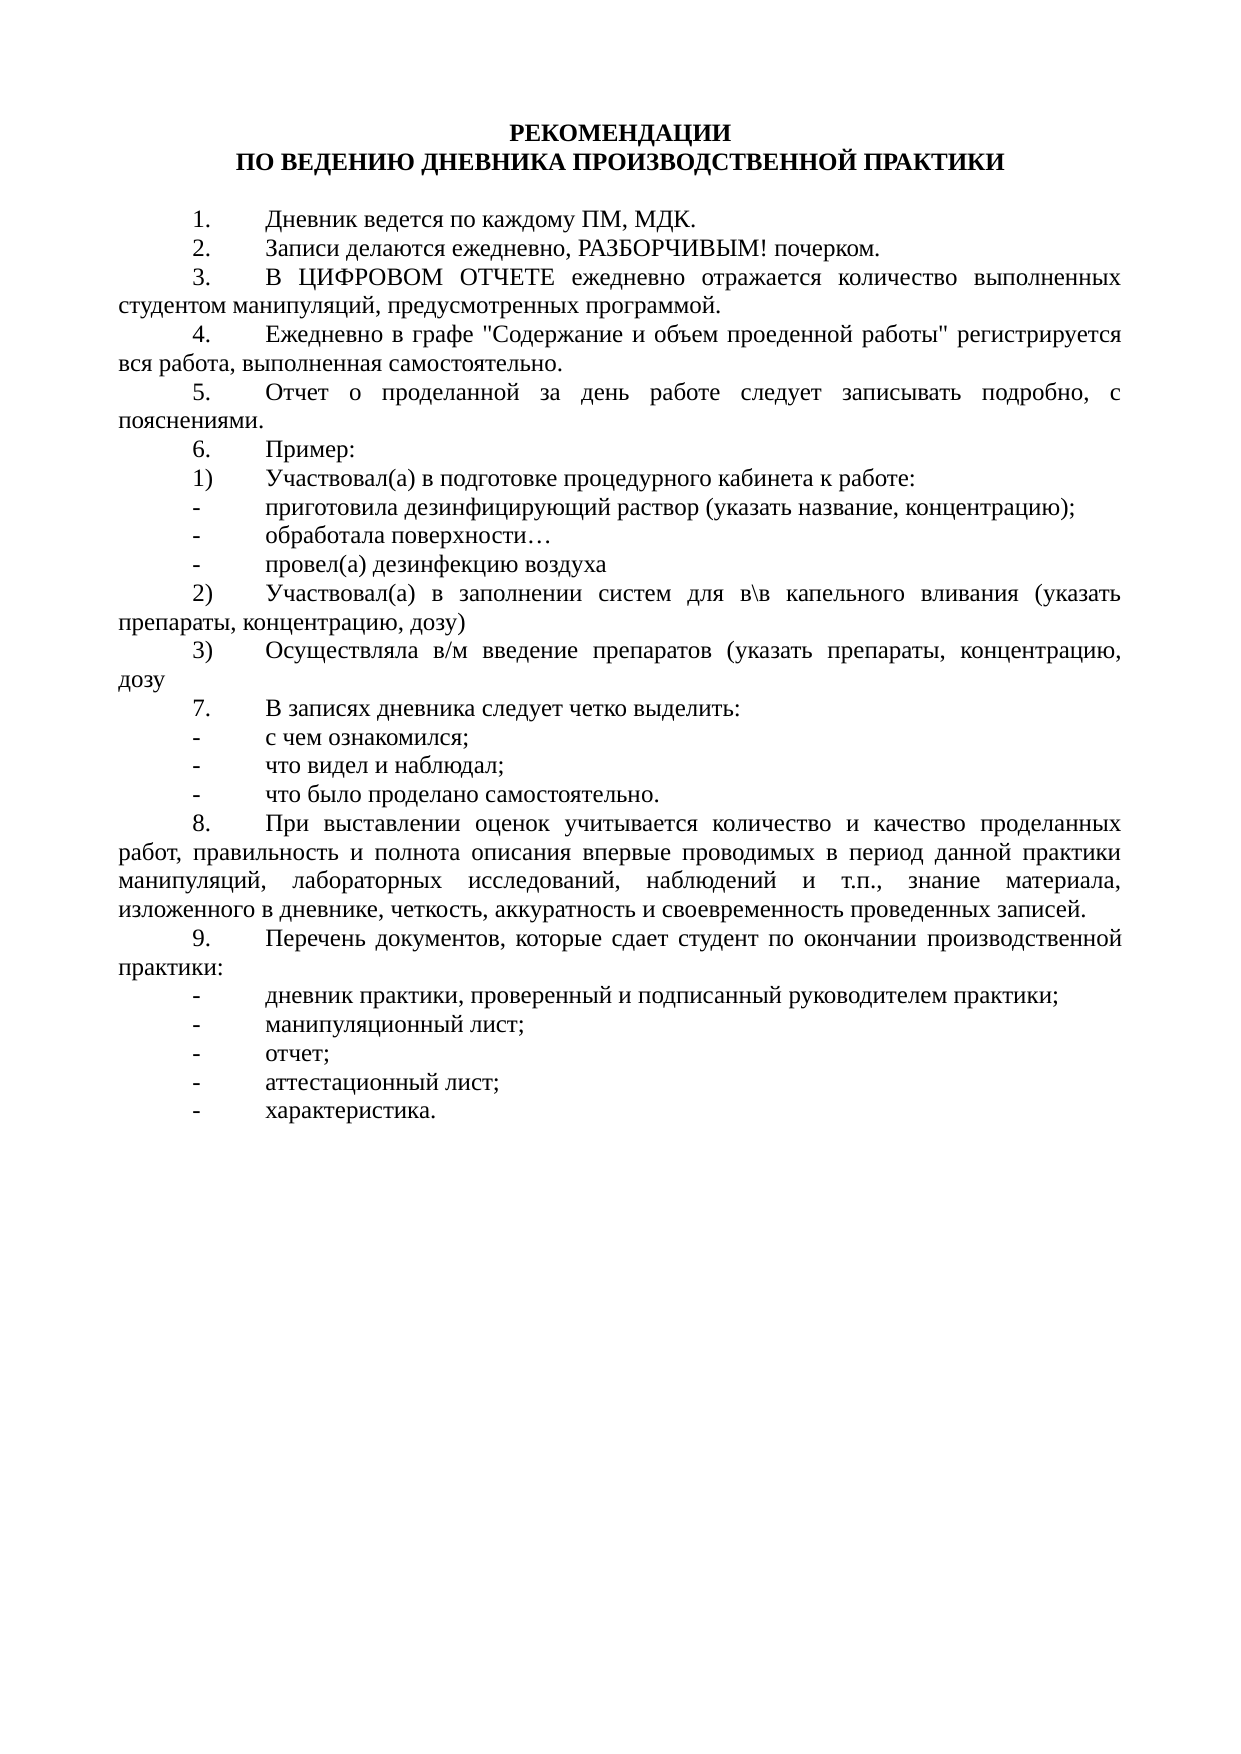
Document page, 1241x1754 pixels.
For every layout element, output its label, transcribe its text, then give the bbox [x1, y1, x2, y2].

list приготовила дезинфицирующий раствор (указать название, концентрацию); [118, 492, 1122, 521]
list что видел и наблюдал; [118, 751, 1122, 779]
text РЕКОМЕНДАЦИИ [118, 118, 1122, 147]
list Ежедневно в графе "Содержание и объем проеденной работы" регистрируется вся работа, выполненная самостоятельно. [118, 319, 1122, 377]
list обработала поверхности… [118, 521, 1122, 549]
list характеристика. [118, 1096, 1122, 1124]
list В записях дневника следует четко выделить: [118, 693, 1122, 722]
list Участвовал(а) в подготовке процедурного кабинета к работе: [118, 463, 1122, 492]
list аттестационный лист; [118, 1067, 1122, 1096]
list Осуществляла в/м введение препаратов (указать препараты, концентрацию, дозу [118, 636, 1122, 693]
list отчет; [118, 1038, 1122, 1067]
list Записи делаются ежедневно, РАЗБОРЧИВЫМ! почерком. [118, 233, 1122, 262]
list провел(а) дезинфекцию воздуха [118, 549, 1122, 578]
list Участвовал(а) в заполнении систем для в\в капельного вливания (указать препараты, концентрацию, дозу) [118, 578, 1122, 636]
list Дневник ведется по каждому ПМ, МДК. [118, 204, 1122, 233]
list манипуляционный лист; [118, 1009, 1122, 1038]
list Пример: [118, 434, 1122, 463]
list В ЦИФРОВОМ ОТЧЕТЕ ежедневно отражается количество выполненных студентом манипуляций, предусмотренных программой. [118, 262, 1122, 319]
list Перечень документов, которые сдает студент по окончании производственной практики: [118, 923, 1122, 981]
list дневник практики, проверенный и подписанный руководителем практики; [118, 981, 1122, 1009]
list При выставлении оценок учитывается количество и качество проделанных работ, правильность и полнота описания впервые проводимых в период данной практики манипуляций, лабораторных исследований, наблюдений и т.п., знание материала, изложенного в дневнике, четкость, аккуратность и своевременность проведенных записей. [118, 808, 1122, 923]
text ПО ВЕДЕНИЮ ДНЕВНИКА ПРОИЗВОДСТВЕННОЙ ПРАКТИКИ [118, 147, 1122, 176]
list с чем ознакомился; [118, 722, 1122, 751]
list Отчет о проделанной за день работе следует записывать подробно, с пояснениями. [118, 377, 1122, 434]
list что было проделано самостоятельно. [118, 779, 1122, 808]
